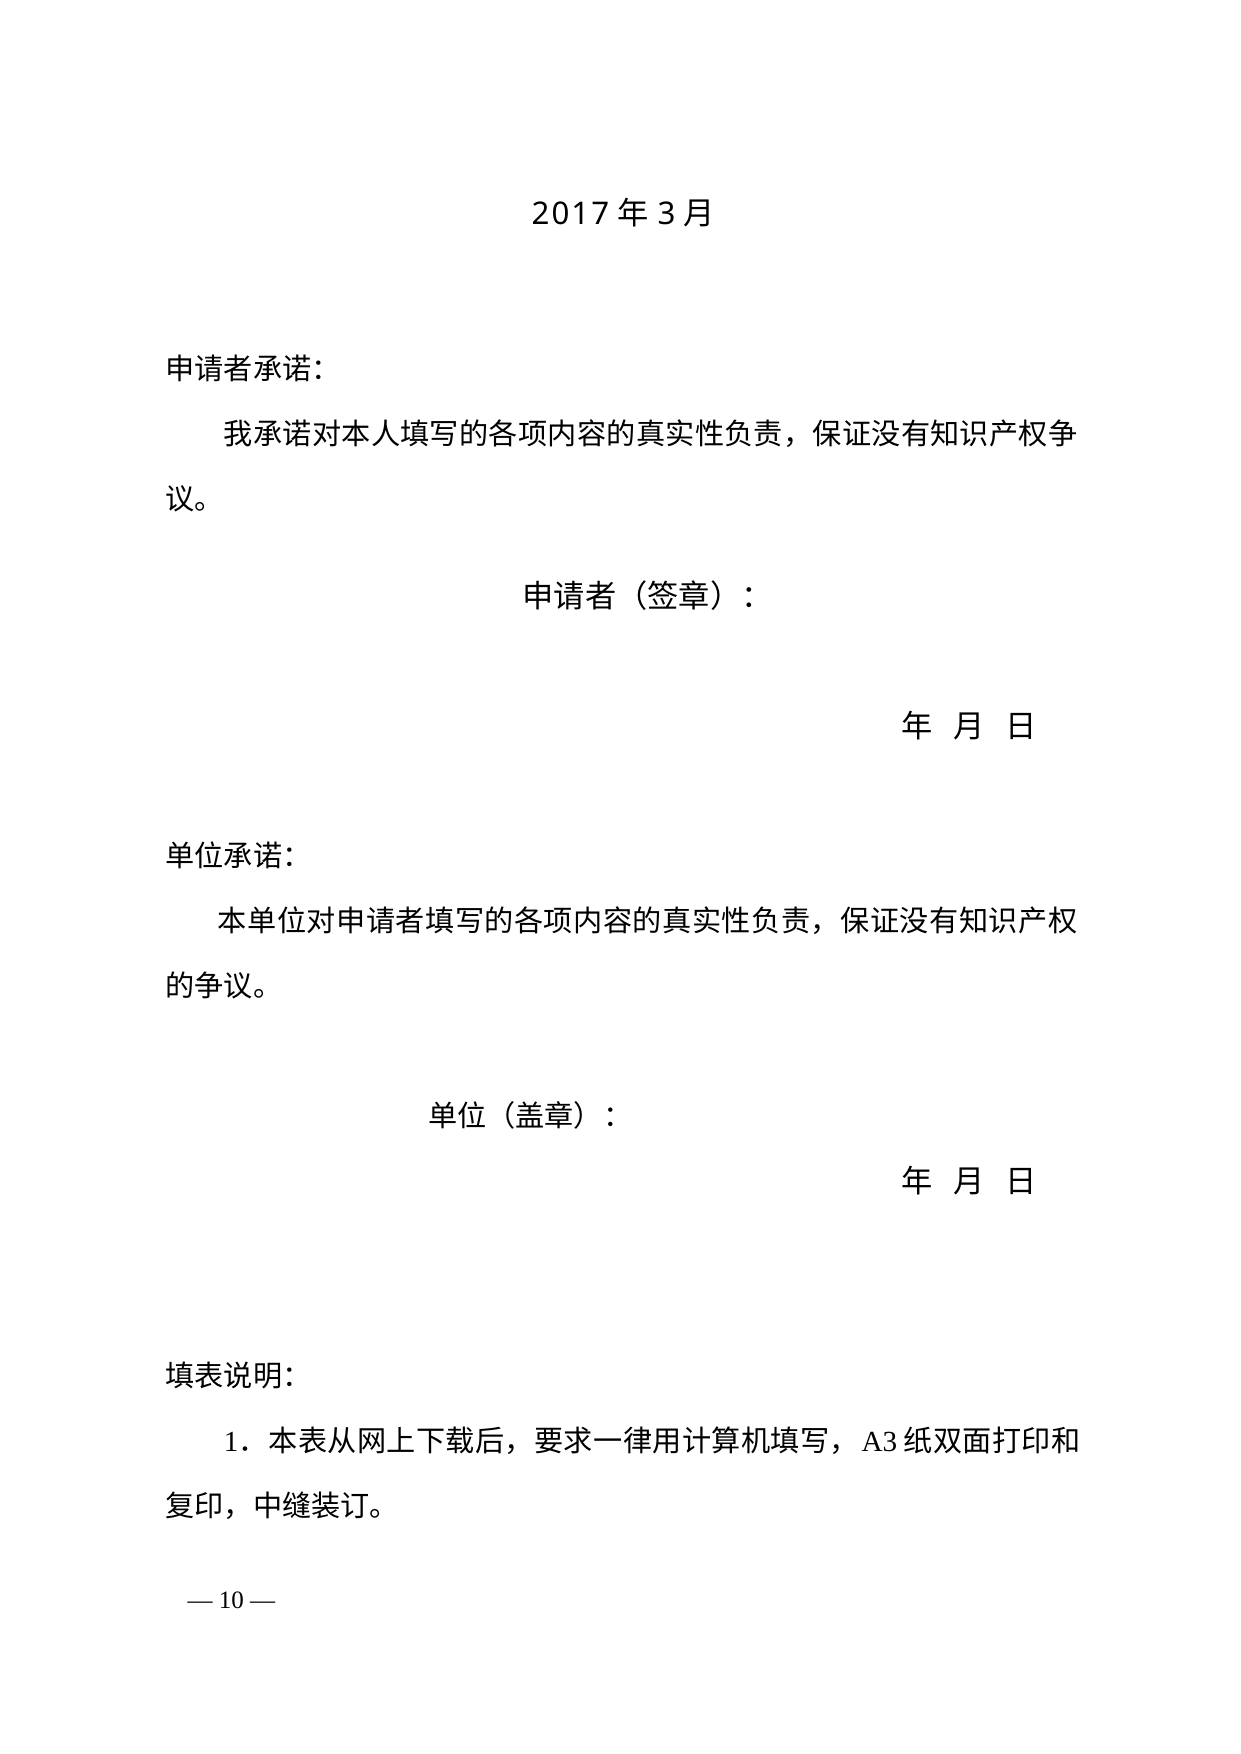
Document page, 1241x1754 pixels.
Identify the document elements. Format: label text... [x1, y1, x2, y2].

text 年 月 日 [165, 1147, 1037, 1212]
text 申请者（签章）： [165, 562, 893, 627]
text 单位承诺： [165, 822, 1081, 887]
text 单位（盖章）： [165, 1082, 1081, 1147]
text 填表说明： [165, 1342, 1081, 1407]
text 2017年3月 [165, 178, 1081, 243]
text 1．本表从网上下载后，要求一律用计算机填写，A3纸双面打印和复印，中缝装订。 [165, 1407, 1081, 1537]
text 本单位对申请者填写的各项内容的真实性负责，保证没有知识产权的争议。 [165, 887, 1081, 1017]
text 年 月 日 [165, 692, 1037, 757]
text 申请者承诺： [165, 334, 1081, 399]
text 我承诺对本人填写的各项内容的真实性负责，保证没有知识产权争议。 [165, 399, 1081, 529]
